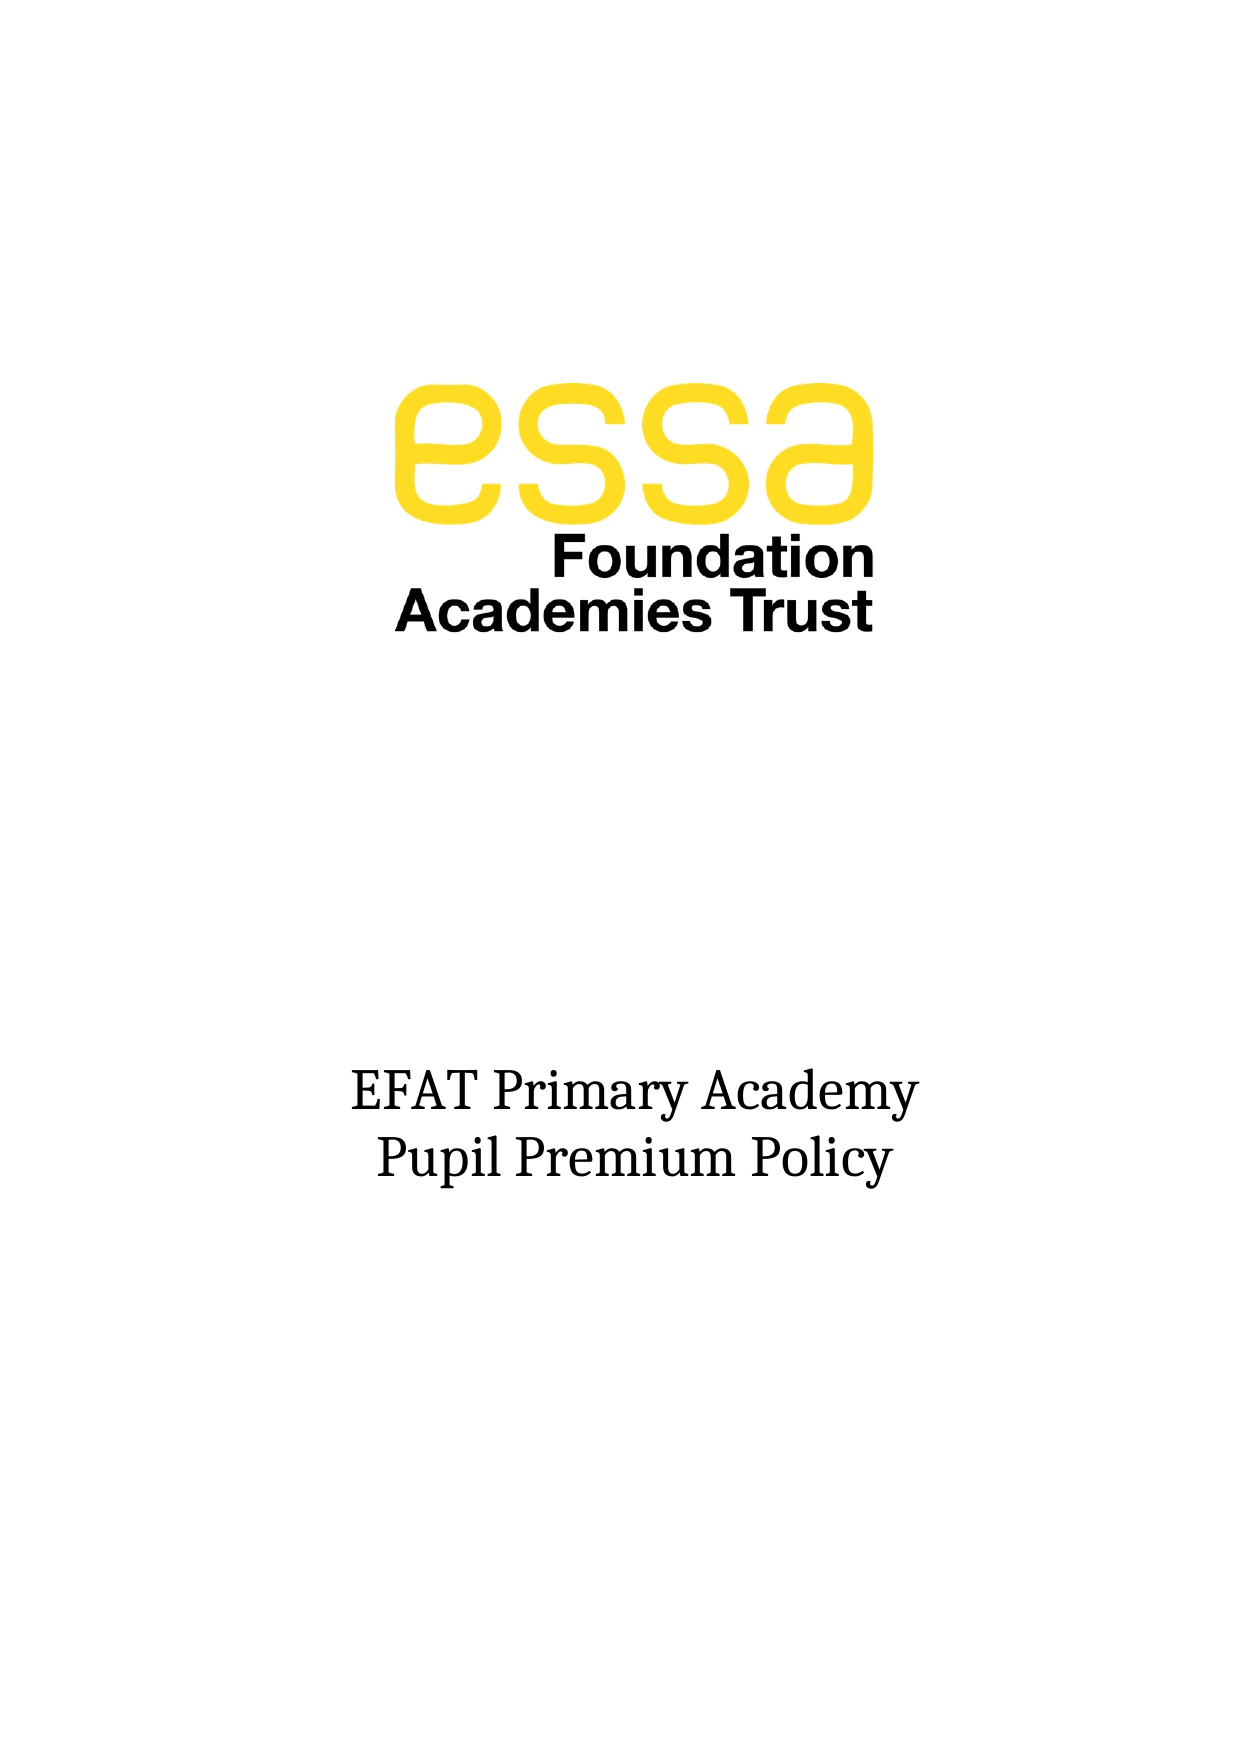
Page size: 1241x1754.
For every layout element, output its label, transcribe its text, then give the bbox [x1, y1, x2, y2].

text EFAT Primary Academy [89, 1057, 1182, 1124]
text Pupil Premium Policy [89, 1124, 1182, 1191]
picture [394, 383, 876, 660]
